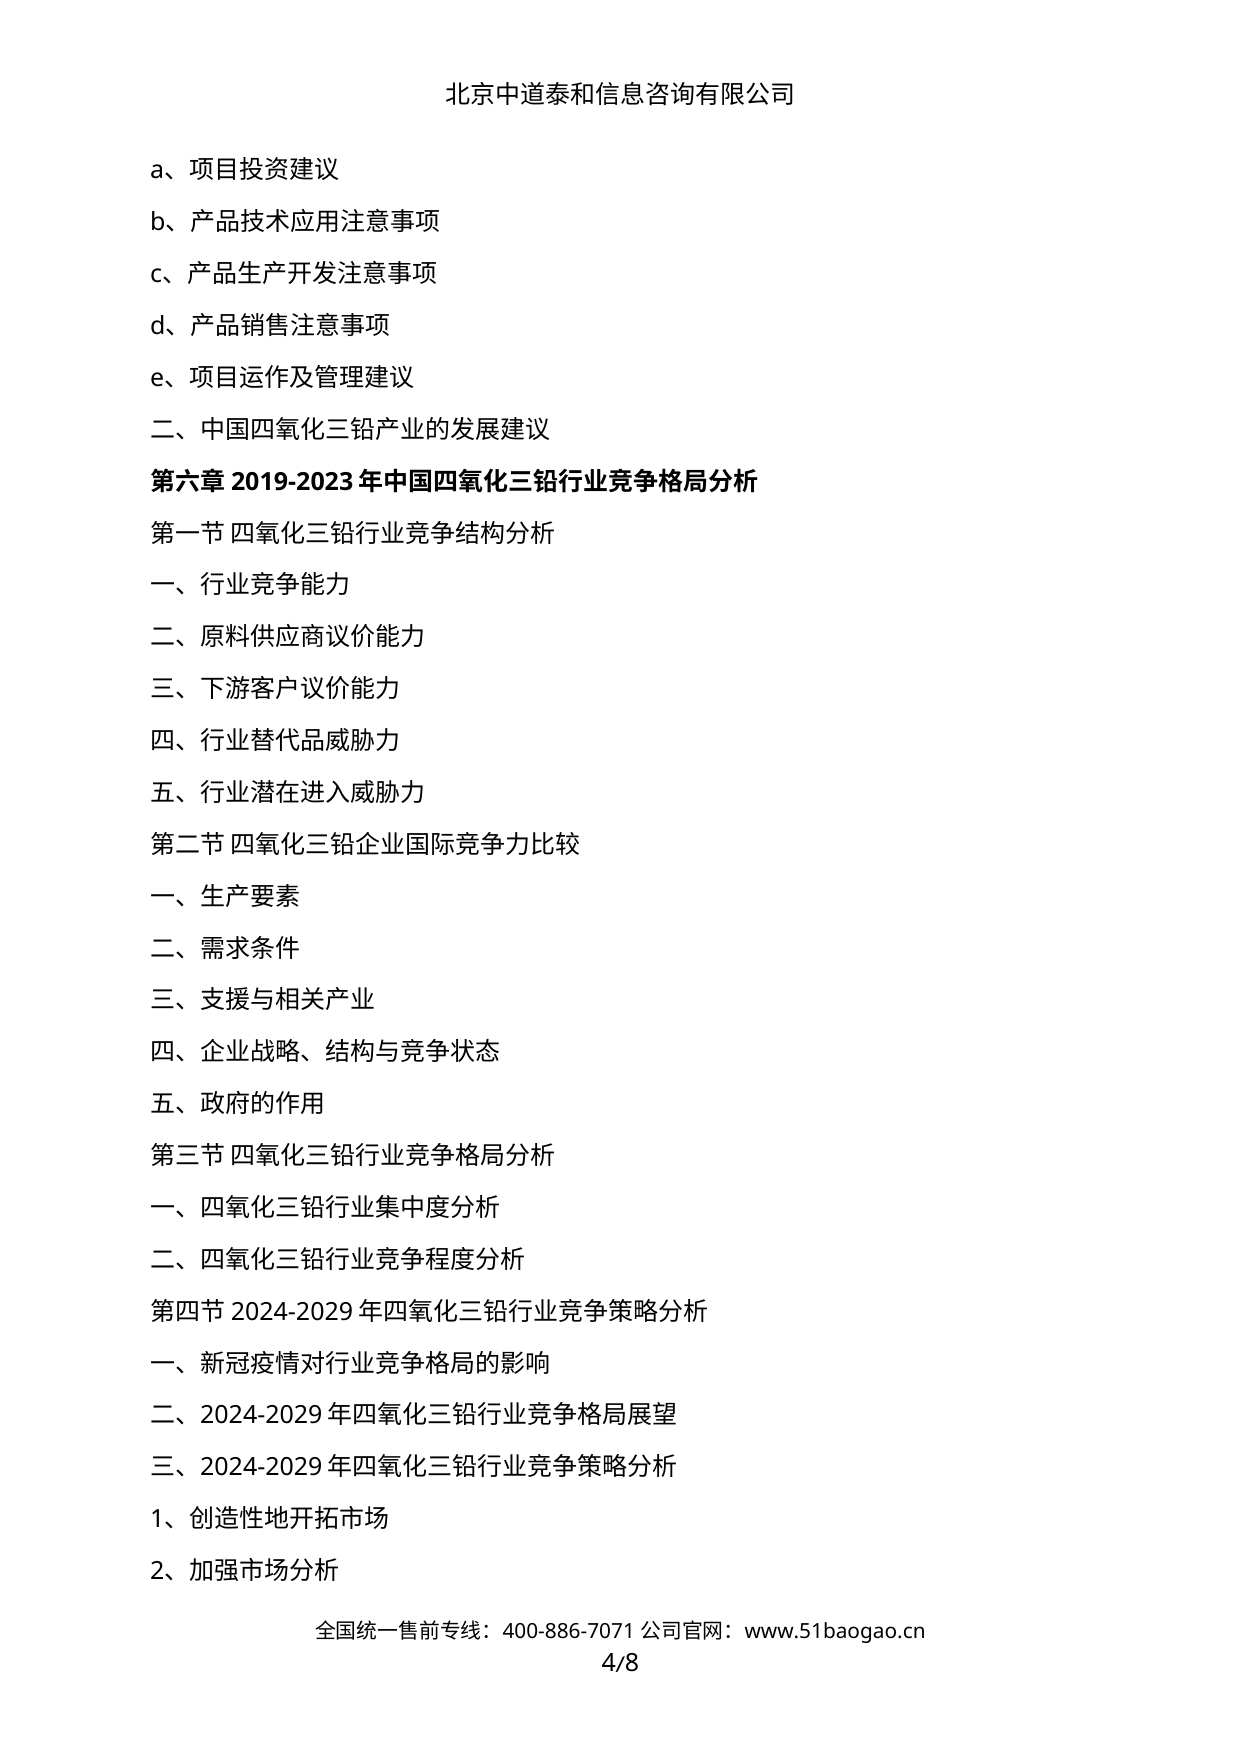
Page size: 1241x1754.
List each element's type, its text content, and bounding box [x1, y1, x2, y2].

text 第六章 2019-2023年中国四氧化三铅行业竞争格局分析 [150, 461, 1090, 497]
text 1、创造性地开拓市场 [150, 1499, 1090, 1535]
text e、项目运作及管理建议 [150, 357, 1090, 394]
text 四、企业战略、结构与竞争状态 [150, 1032, 1090, 1068]
text 二、四氧化三铅行业竞争程度分析 [150, 1239, 1090, 1276]
text 二、需求条件 [150, 928, 1090, 964]
text 第三节 四氧化三铅行业竞争格局分析 [150, 1136, 1090, 1172]
text 三、支援与相关产业 [150, 980, 1090, 1016]
text 第四节 2024-2029年四氧化三铅行业竞争策略分析 [150, 1291, 1090, 1327]
text 一、行业竞争能力 [150, 565, 1090, 601]
text 2、加强市场分析 [150, 1551, 1090, 1587]
text 第一节 四氧化三铅行业竞争结构分析 [150, 513, 1090, 549]
text 二、2024-2029年四氧化三铅行业竞争格局展望 [150, 1395, 1090, 1431]
text c、产品生产开发注意事项 [150, 254, 1090, 290]
text 二、原料供应商议价能力 [150, 617, 1090, 653]
text 五、政府的作用 [150, 1084, 1090, 1120]
text d、产品销售注意事项 [150, 306, 1090, 342]
text 一、新冠疫情对行业竞争格局的影响 [150, 1343, 1090, 1379]
text 三、下游客户议价能力 [150, 669, 1090, 705]
text 一、生产要素 [150, 876, 1090, 912]
text 一、四氧化三铅行业集中度分析 [150, 1187, 1090, 1224]
text a、项目投资建议 [150, 150, 1090, 186]
text 二、中国四氧化三铅产业的发展建议 [150, 409, 1090, 446]
text 第二节 四氧化三铅企业国际竞争力比较 [150, 824, 1090, 861]
text 五、行业潜在进入威胁力 [150, 772, 1090, 809]
text 三、2024-2029年四氧化三铅行业竞争策略分析 [150, 1447, 1090, 1483]
text 四、行业替代品威胁力 [150, 721, 1090, 757]
text b、产品技术应用注意事项 [150, 202, 1090, 238]
